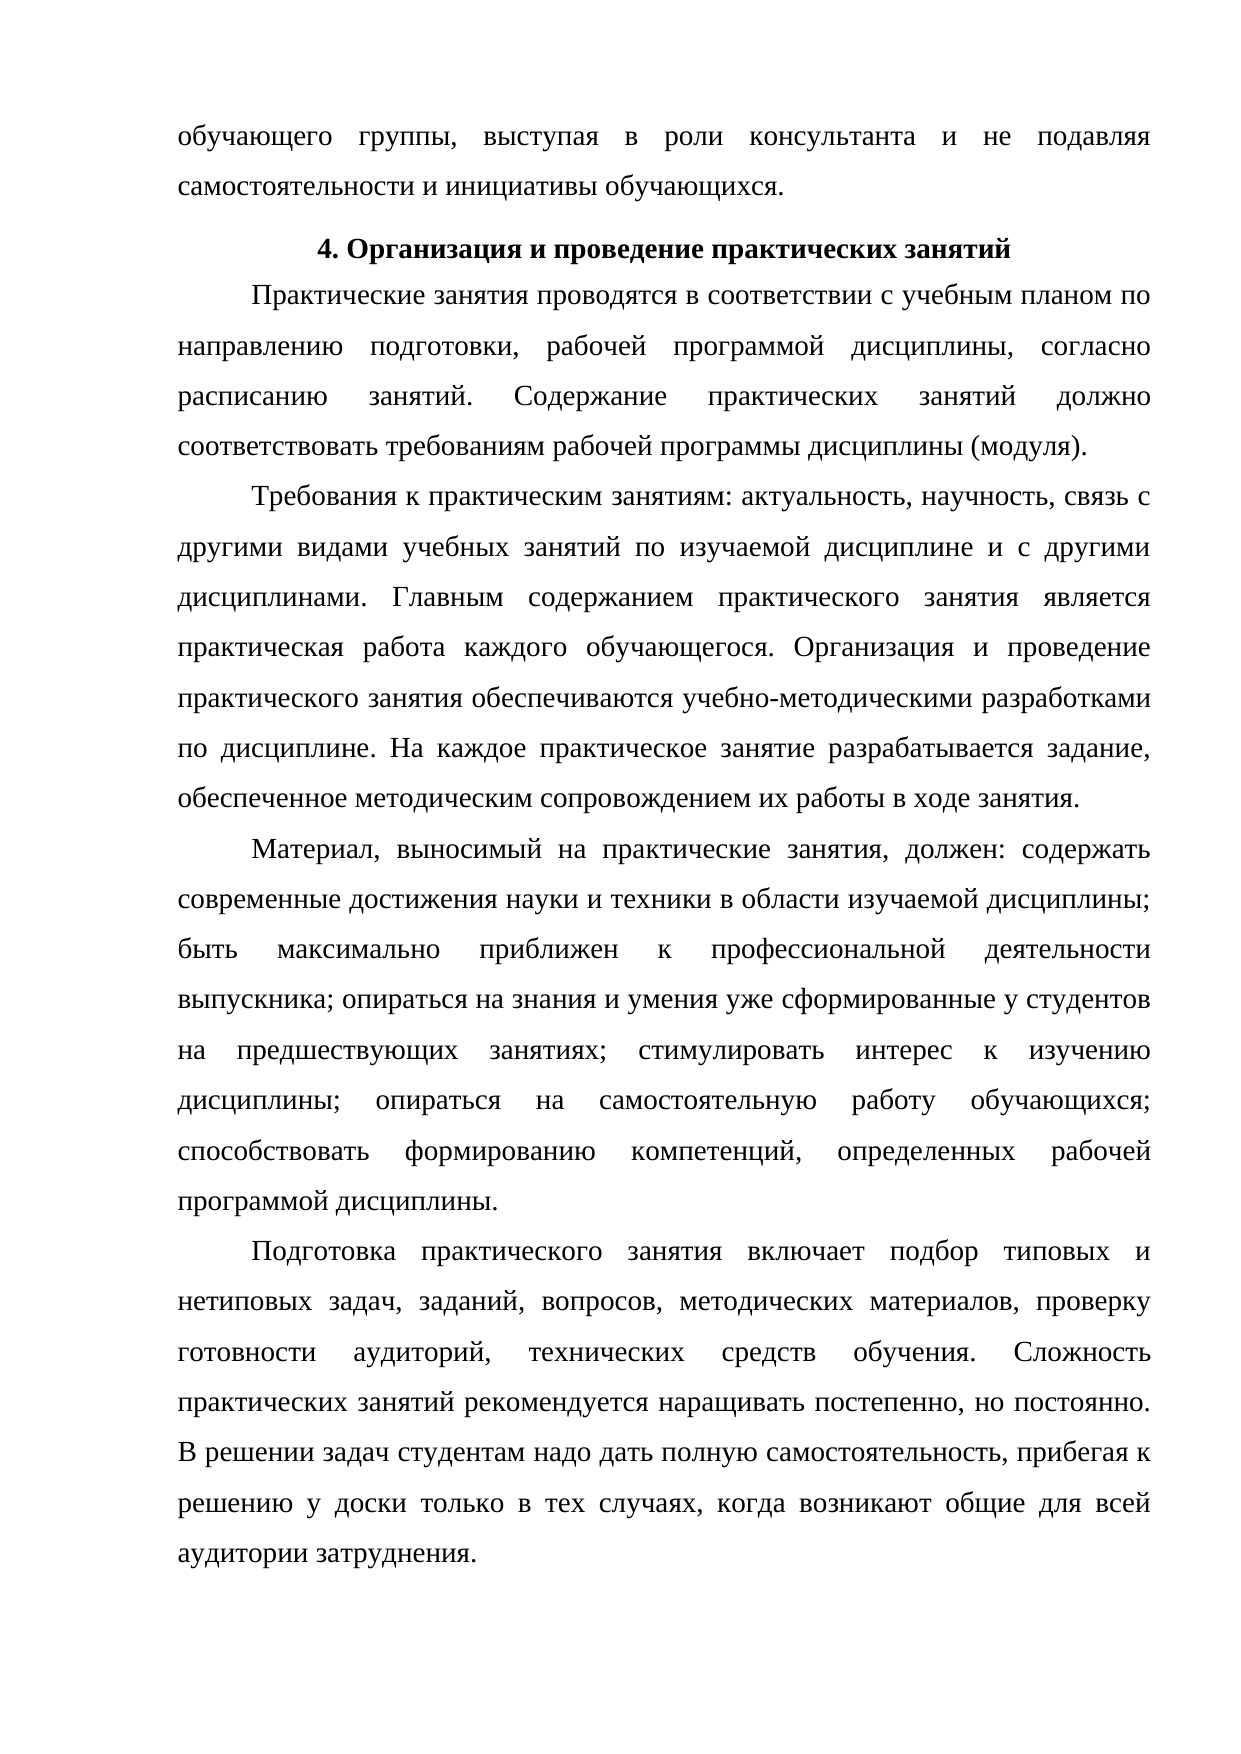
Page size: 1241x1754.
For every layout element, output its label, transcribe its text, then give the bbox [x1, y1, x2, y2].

text Практические занятия проводятся в соответствии с учебным планом по направлению подготовки, рабочей программой дисциплины, согласно расписанию занятий. Содержание практических занятий должно соответствовать требованиям рабочей программы дисциплины (модуля). [177, 277, 1152, 462]
text Требования к практическим занятиям: актуальность, научность, связь с другими видами учебных занятий по изучаемой дисциплине и с другими дисциплинами. Главным содержанием практического занятия является практическая работа каждого обучающегося. Организация и проведение практического занятия обеспечиваются учебно-методическими разработками по дисциплине. На каждое практическое занятие разрабатывается задание, обеспеченное методическим сопровождением их работы в ходе занятия. [177, 478, 1152, 814]
text Материал, выносимый на практические занятия, должен: содержать современные достижения науки и техники в области изучаемой дисциплины; быть максимально приближен к профессиональной деятельности выпускника; опираться на знания и умения уже сформированные у студентов на предшествующих занятиях; стимулировать интерес к изучению дисциплины; опираться на самостоятельную работу обучающихся; способствовать формированию компетенций, определенных рабочей программой дисциплины. [177, 831, 1152, 1216]
text Подготовка практического занятия включает подбор типовых и нетиповых задач, заданий, вопросов, методических материалов, проверку готовности аудиторий, технических средств обучения. Сложность практических занятий рекомендуется наращивать постепенно, но постоянно. В решении задач студентам надо дать полную самостоятельность, прибегая к решению у доски только в тех случаях, когда возникают общие для всей аудитории затруднения. [177, 1233, 1152, 1569]
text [177, 118, 1152, 202]
subtitle 4. Организация и проведение практических занятий [177, 231, 1152, 265]
